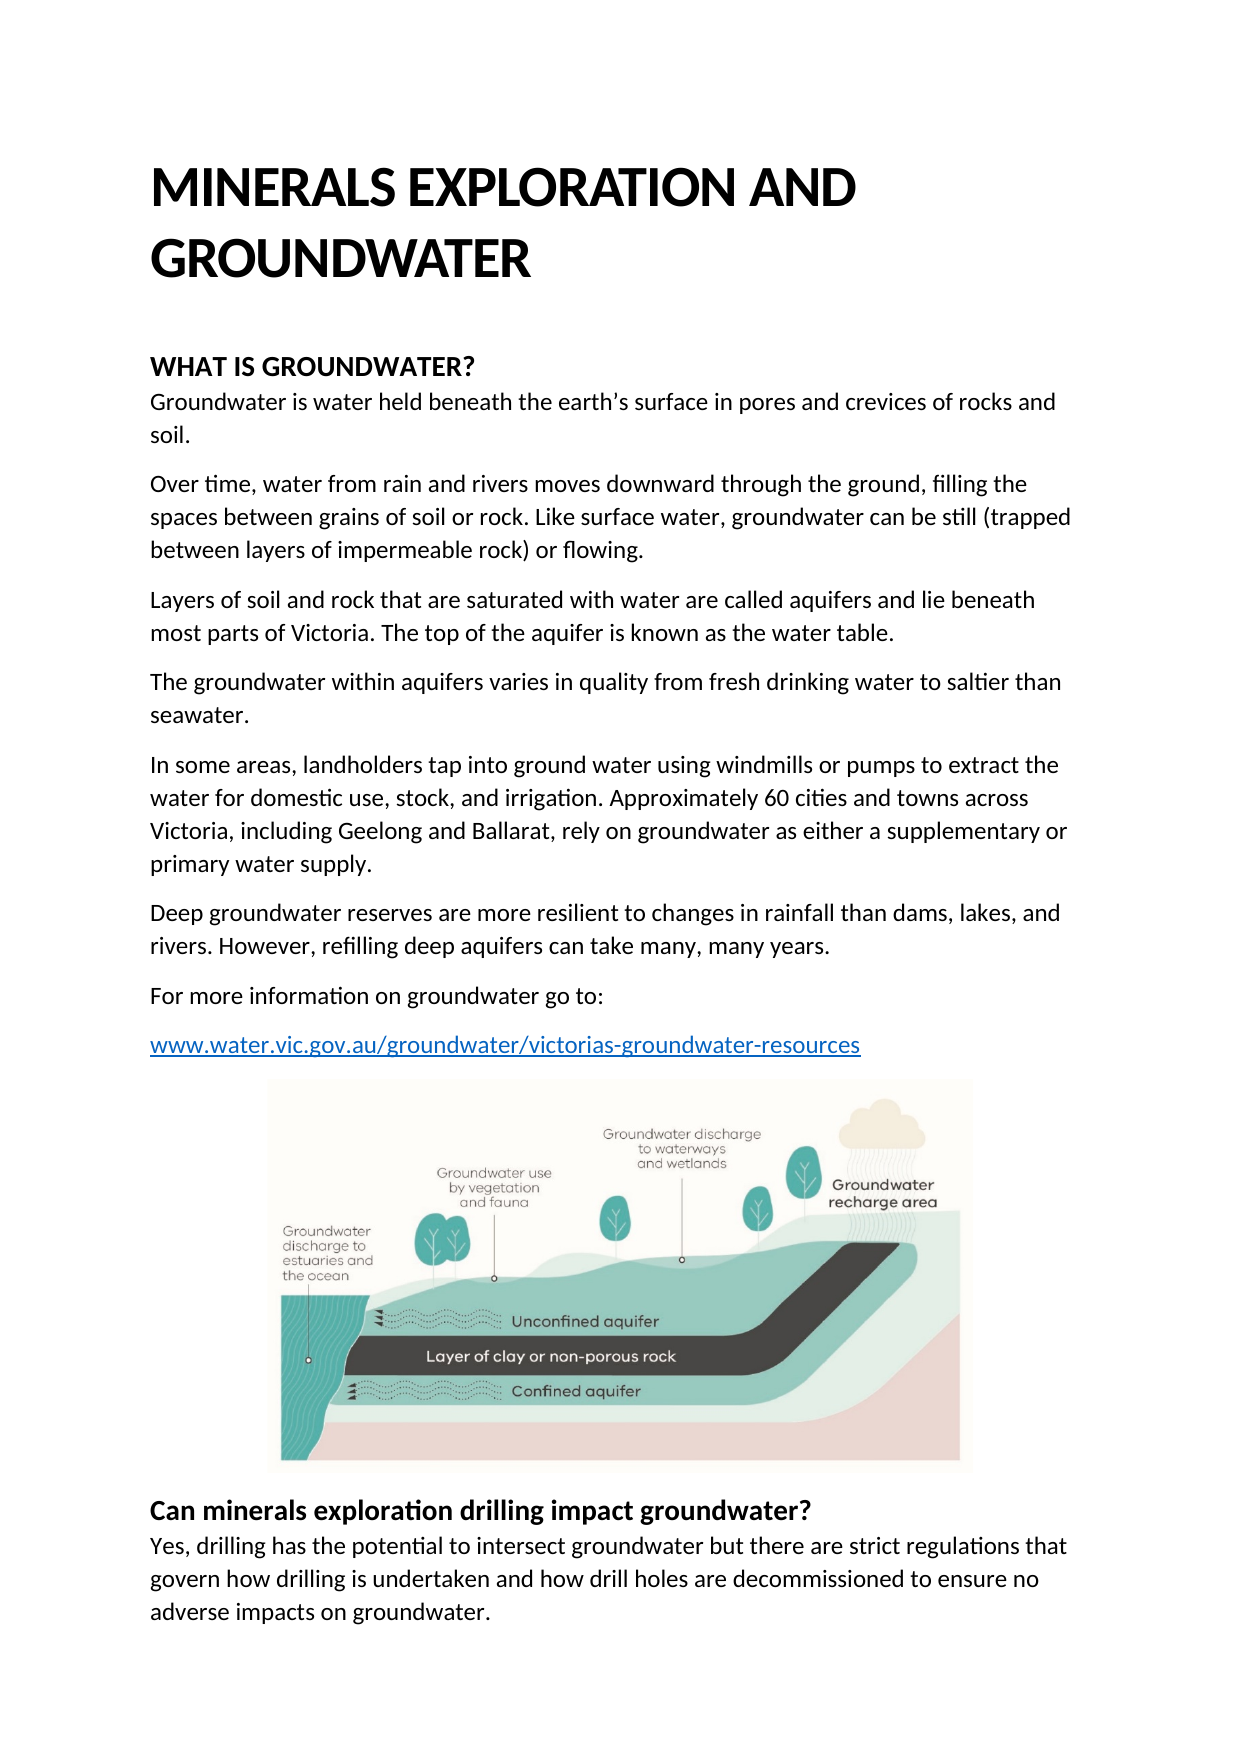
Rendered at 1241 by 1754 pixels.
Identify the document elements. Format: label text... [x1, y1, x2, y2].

text The groundwater within aquifers varies in quality from fresh drinking water to saltier than seawater. [150, 667, 1090, 730]
text For more information on groundwater go to: [150, 980, 1090, 1010]
text Over time, water from rain and rivers moves downward through the ground, ﬁlling the spaces between grains of soil or rock. Like surface water, groundwater can be still (trapped between layers of impermeable rock) or ﬂowing. [150, 469, 1090, 565]
picture [267, 1079, 974, 1473]
text www.water.vic.gov.au/groundwater/victorias-groundwater-resources [150, 1029, 1090, 1060]
text Deep groundwater reserves are more resilient to changes in rainfall than dams, lakes, and rivers. However, reﬁlling deep aquifers can take many, many years. [150, 897, 1090, 961]
text Yes, drilling has the potential to intersect groundwater but there are strict regulations that govern how drilling is undertaken and how drill holes are decommissioned to ensure no adverse impacts on groundwater. [150, 1530, 1090, 1627]
text Layers of soil and rock that are saturated with water are called aquifers and lie beneath most parts of Victoria. The top of the aquifer is known as the water table. [150, 584, 1090, 647]
text Groundwater is water held beneath the earth’s surface in pores and crevices of rocks and soil. [150, 386, 1090, 449]
title MINERALS EXPLORATION AND GROUNDWATER [150, 150, 1090, 292]
subtitle Can minerals exploration drilling impact groundwater? [150, 1492, 1090, 1527]
text In some areas, landholders tap into ground water using windmills or pumps to extract the water for domestic use, stock, and irrigation. Approximately 60 cities and towns across Victoria, including Geelong and Ballarat, rely on groundwater as either a supplementary or primary water supply. [150, 749, 1090, 878]
subtitle WHAT IS GROUNDWATER? [150, 348, 1090, 383]
